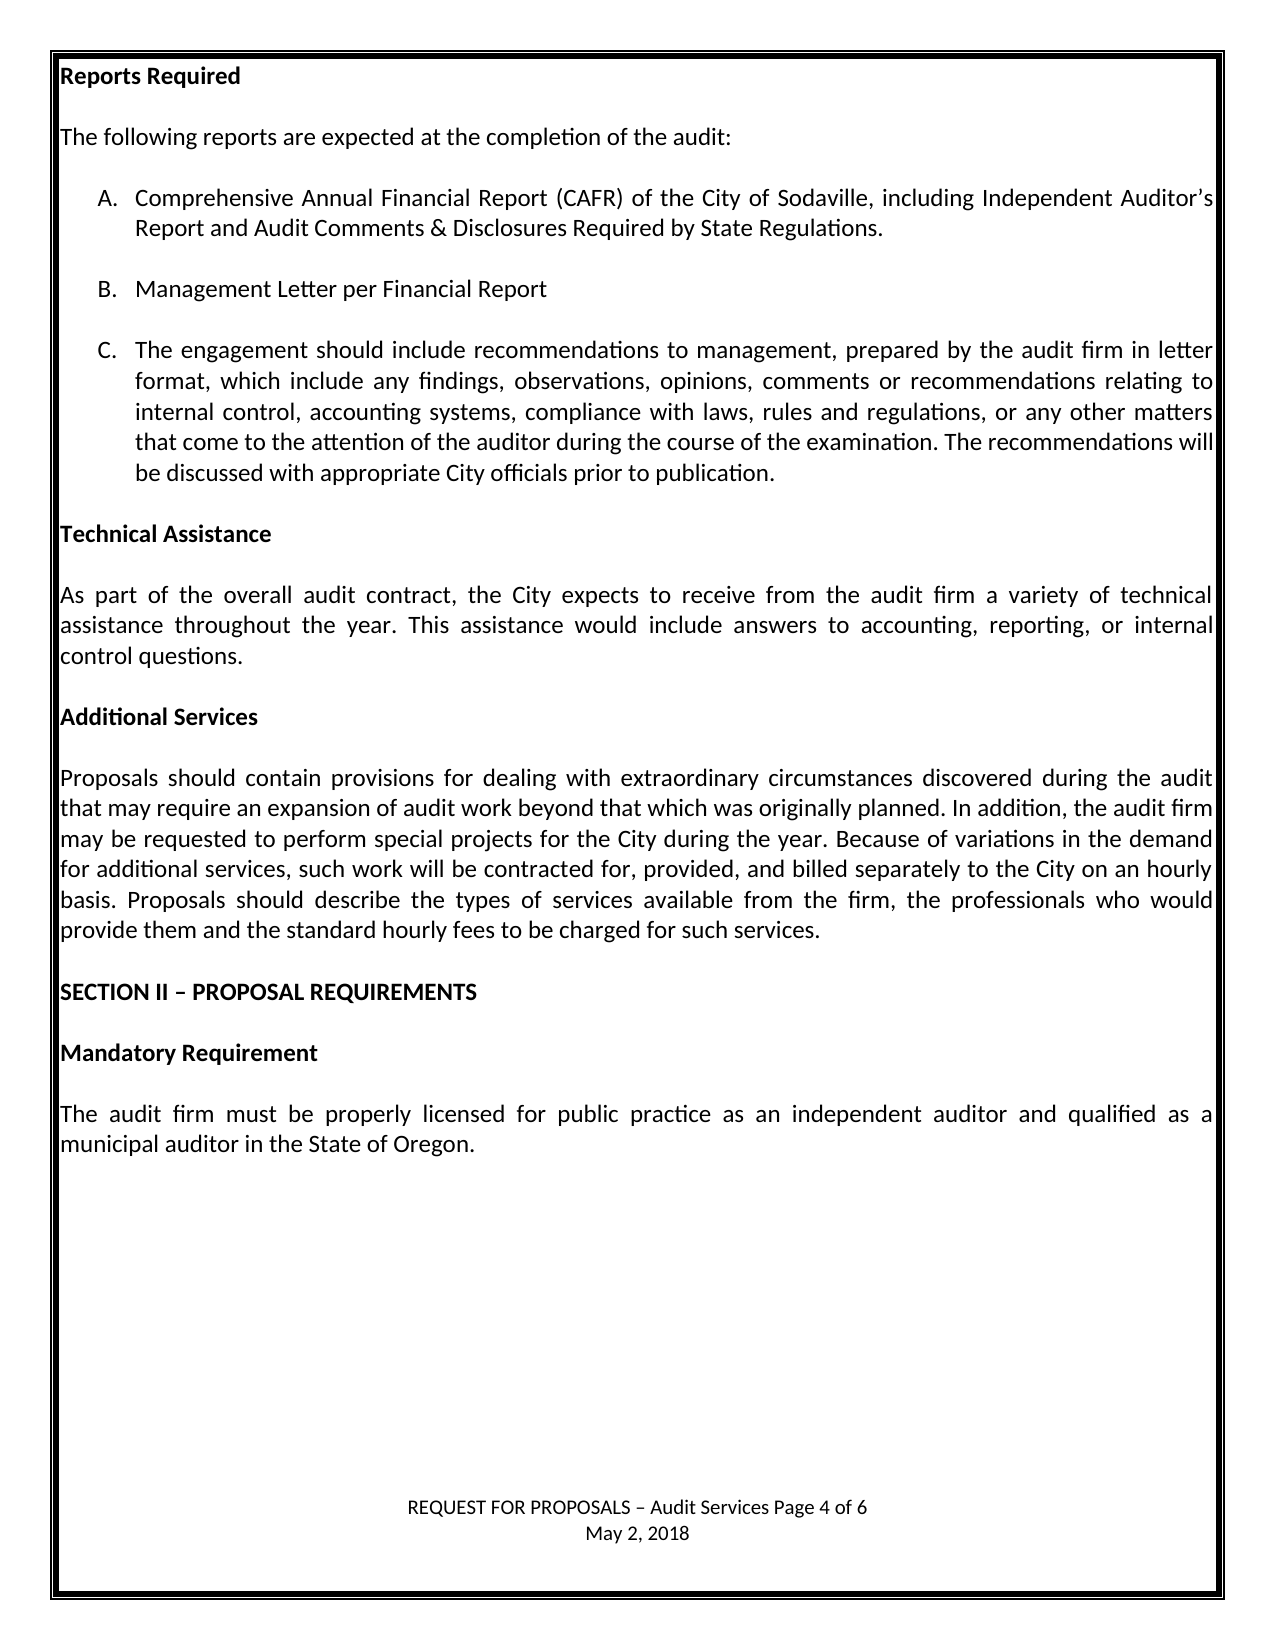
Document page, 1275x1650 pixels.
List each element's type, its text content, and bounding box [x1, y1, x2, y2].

list Comprehensive Annual Financial Report (CAFR) of the City of Sodaville, including Independent Auditor’s Report and Audit Comments & Disclosures Required by State Regulations. [97, 182, 1215, 243]
text The following reports are expected at the completion of the audit: [60, 121, 1215, 152]
text The audit firm must be properly licensed for public practice as an independent auditor and qualified as a municipal auditor in the State of Oregon. [60, 1098, 1215, 1159]
list Management Letter per Financial Report [97, 274, 1215, 304]
text Additional Services [60, 701, 1215, 731]
text Proposals should contain provisions for dealing with extraordinary circumstances discovered during the audit that may require an expansion of audit work beyond that which was originally planned. In addition, the audit firm may be requested to perform special projects for the City during the year. Because of variations in the demand for additional services, such work will be contracted for, provided, and billed separately to the City on an hourly basis. Proposals should describe the types of services available from the firm, the professionals who would provide them and the standard hourly fees to be charged for such services. [60, 762, 1215, 945]
text Mandatory Requirement [60, 1037, 1215, 1067]
text SECTION II – PROPOSAL REQUIREMENTS [60, 976, 1215, 1006]
text REQUEST FOR PROPOSALS – Audit Services Page 4 of 6 [60, 1494, 1215, 1520]
text Reports Required [60, 60, 1215, 91]
list The engagement should include recommendations to management, prepared by the audit firm in letter format, which include any findings, observations, opinions, comments or recommendations relating to internal control, accounting systems, compliance with laws, rules and regulations, or any other matters that come to the attention of the auditor during the course of the examination. The recommendations will be discussed with appropriate City officials prior to publication. [97, 335, 1215, 487]
text As part of the overall audit contract, the City expects to receive from the audit firm a variety of technical assistance throughout the year. This assistance would include answers to accounting, reporting, or internal control questions. [60, 579, 1215, 670]
text May 2, 2018 [60, 1520, 1215, 1545]
text Technical Assistance [60, 518, 1215, 548]
